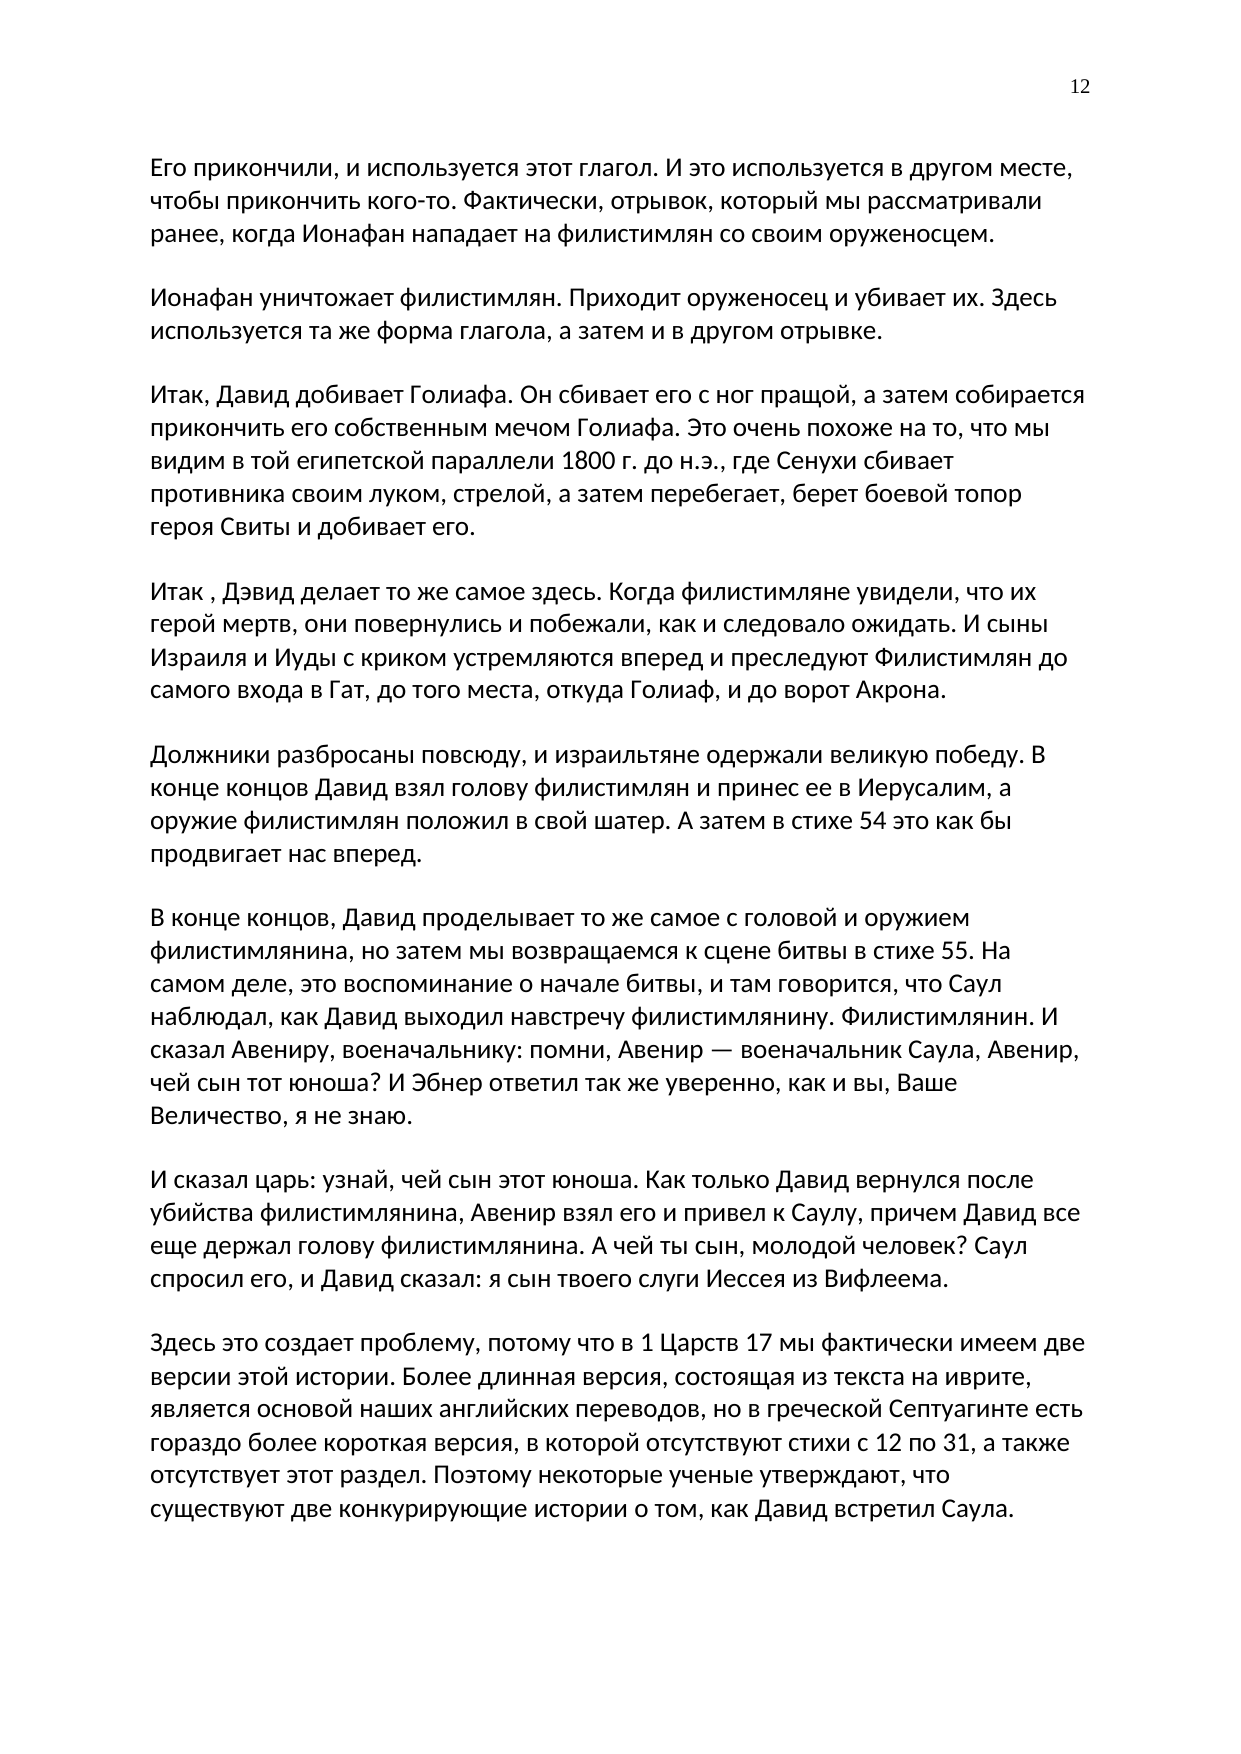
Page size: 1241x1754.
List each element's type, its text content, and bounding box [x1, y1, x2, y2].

text Итак , Дэвид делает то же самое здесь. Когда филистимляне увидели, что их герой мертв, они повернулись и побежали, как и следовало ожидать. И сыны Израиля и Иуды с криком устремляются вперед и преследуют Филистимлян до самого входа в Гат, до того места, откуда Голиаф, и до ворот Акрона. [150, 574, 1090, 706]
text В конце концов, Давид проделывает то же самое с головой и оружием филистимлянина, но затем мы возвращаемся к сцене битвы в стихе 55. На самом деле, это воспоминание о начале битвы, и там говорится, что Саул наблюдал, как Давид выходил навстречу филистимлянину. Филистимлянин. И сказал Авениру, военачальнику: помни, Авенир — военачальник Саула, Авенир, чей сын тот юноша? И Эбнер ответил так же уверенно, как и вы, Ваше Величество, я не знаю. [150, 900, 1090, 1131]
text И сказал царь: узнай, чей сын этот юноша. Как только Давид вернулся после убийства филистимлянина, Авенир взял его и привел к Саулу, причем Давид все еще держал голову филистимлянина. А чей ты сын, молодой человек? Саул спросил его, и Давид сказал: я сын твоего слуги Иессея из Вифлеема. [150, 1162, 1090, 1294]
text Должники разбросаны повсюду, и израильтяне одержали великую победу. В конце концов Давид взял голову филистимлян и принес ее в Иерусалим, а оружие филистимлян положил в свой шатер. А затем в стихе 54 это как бы продвигает нас вперед. [150, 737, 1090, 869]
text Здесь это создает проблему, потому что в 1 Царств 17 мы фактически имеем две версии этой истории. Более длинная версия, состоящая из текста на иврите, является основой наших английских переводов, но в греческой Септуагинте есть гораздо более короткая версия, в которой отсутствуют стихи с 12 по 31, а также отсутствует этот раздел. Поэтому некоторые ученые утверждают, что существуют две конкурирующие истории о том, как Давид встретил Саула. [150, 1326, 1090, 1524]
text Его прикончили, и используется этот глагол. И это используется в другом месте, чтобы прикончить кого-то. Фактически, отрывок, который мы рассматривали ранее, когда Ионафан нападает на филистимлян со своим оруженосцем. [150, 150, 1090, 249]
text Итак, Давид добивает Голиафа. Он сбивает его с ног пращой, а затем собирается прикончить его собственным мечом Голиафа. Это очень похоже на то, что мы видим в той египетской параллели 1800 г. до н.э., где Сенухи сбивает противника своим луком, стрелой, а затем перебегает, берет боевой топор героя Свиты и добивает его. [150, 377, 1090, 542]
text Ионафан уничтожает филистимлян. Приходит оруженосец и убивает их. Здесь используется та же форма глагола, а затем и в другом отрывке. [150, 280, 1090, 346]
